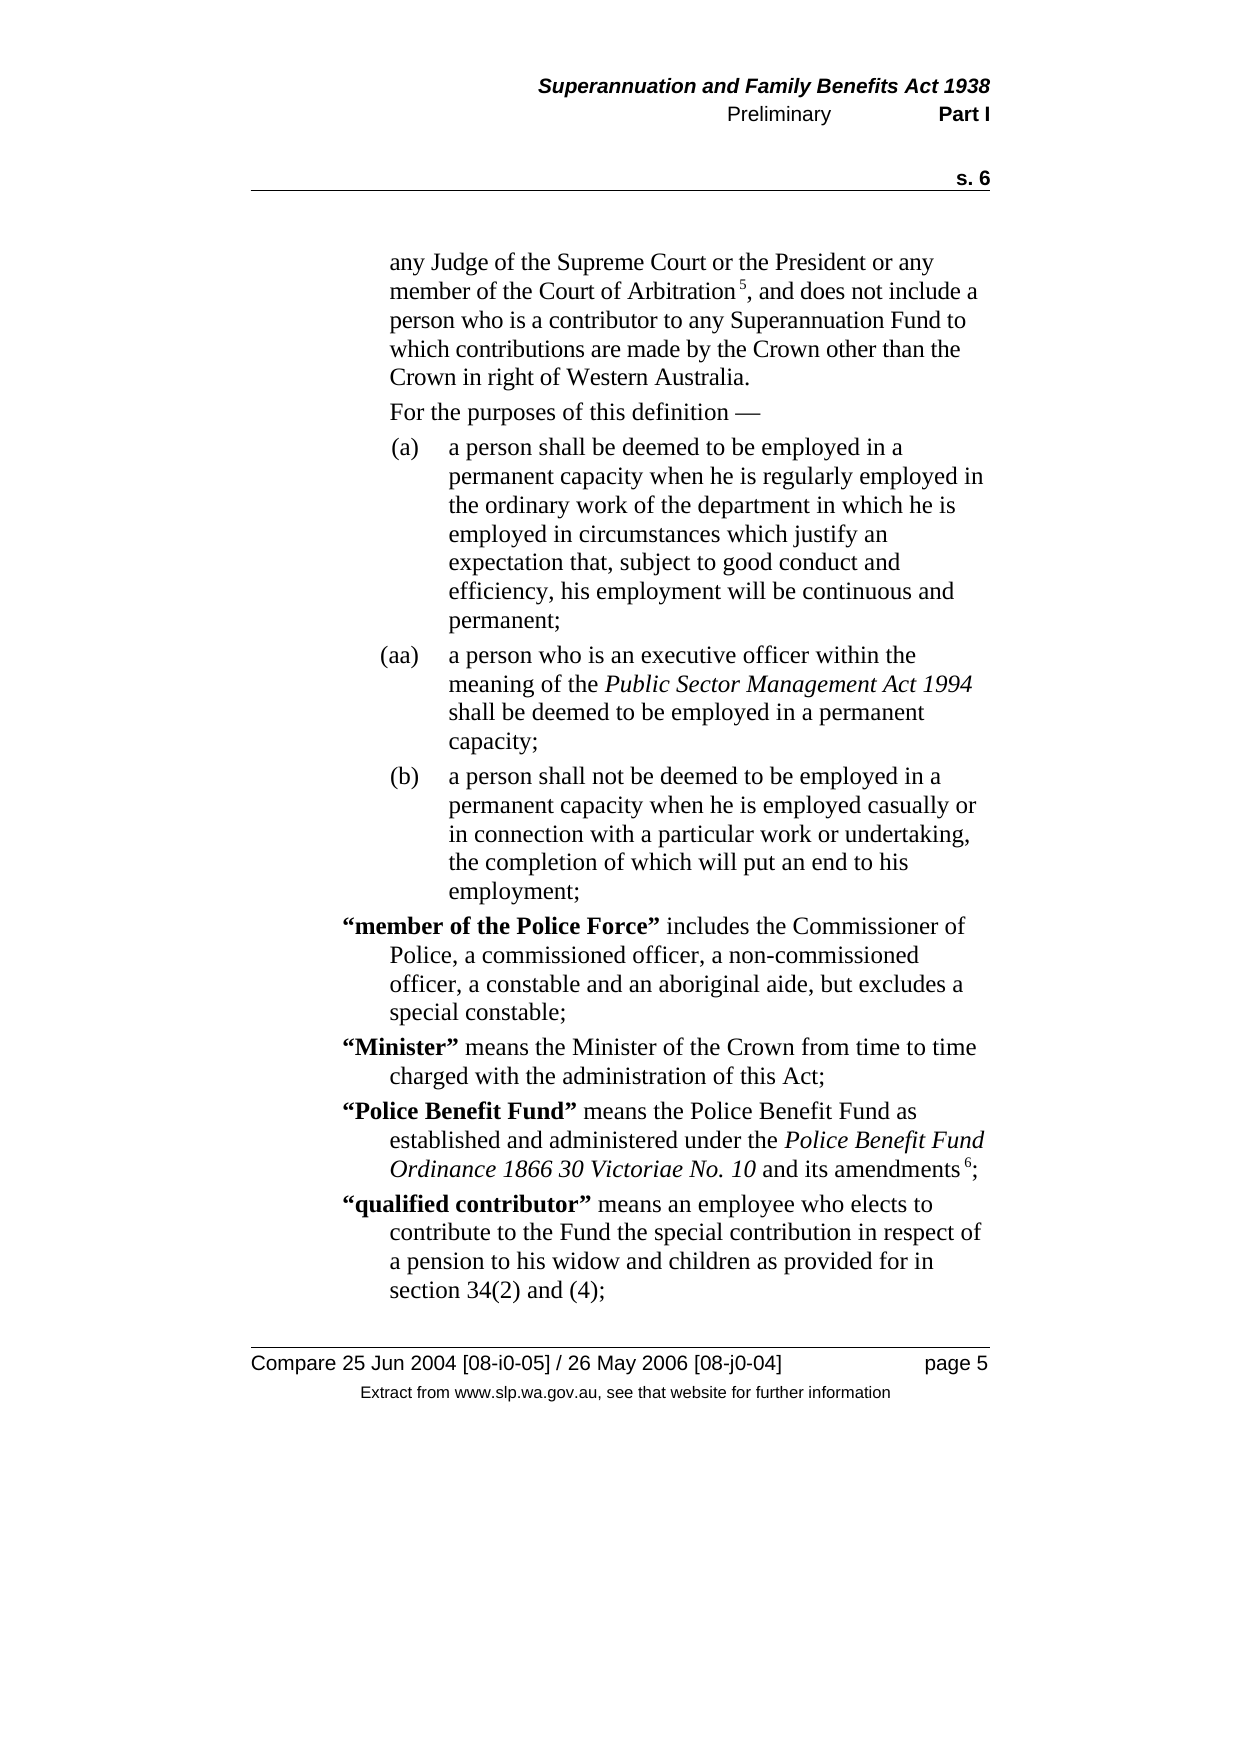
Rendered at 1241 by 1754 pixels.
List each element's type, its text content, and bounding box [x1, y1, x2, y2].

text “Police Benefit Fund” means the Police Benefit Fund as established and administered under the Police Benefit Fund Ordinance 1866 30 Victoriae No. 10 and its amendments 6; [251, 1096, 990, 1182]
text (b) a person shall not be deemed to be employed in a permanent capacity when he is employed casually or in connection with a particular work or undertaking, the completion of which will put an end to his employment; [251, 761, 990, 905]
text (a) a person shall be deemed to be employed in a permanent capacity when he is regularly employed in the ordinary work of the department in which he is employed in circumstances which justify an expectation that, subject to good conduct and efficiency, his employment will be continuous and permanent; [251, 432, 990, 634]
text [251, 247, 990, 391]
text “member of the Police Force” includes the Commissioner of Police, a commissioned officer, a non-commissioned officer, a constable and an aboriginal aide, but excludes a special constable; [251, 911, 990, 1026]
text (aa) a person who is an executive officer within the meaning of the Public Sector Management Act 1994 shall be deemed to be employed in a permanent capacity; [251, 640, 990, 755]
text “qualified contributor” means an employee who elects to contribute to the Fund the special contribution in respect of a pension to his widow and children as provided for in section 34(2) and (4); [251, 1189, 990, 1304]
text For the purposes of this definition — [251, 397, 990, 426]
text “Minister” means the Minister of the Crown from time to time charged with the administration of this Act; [251, 1032, 990, 1090]
